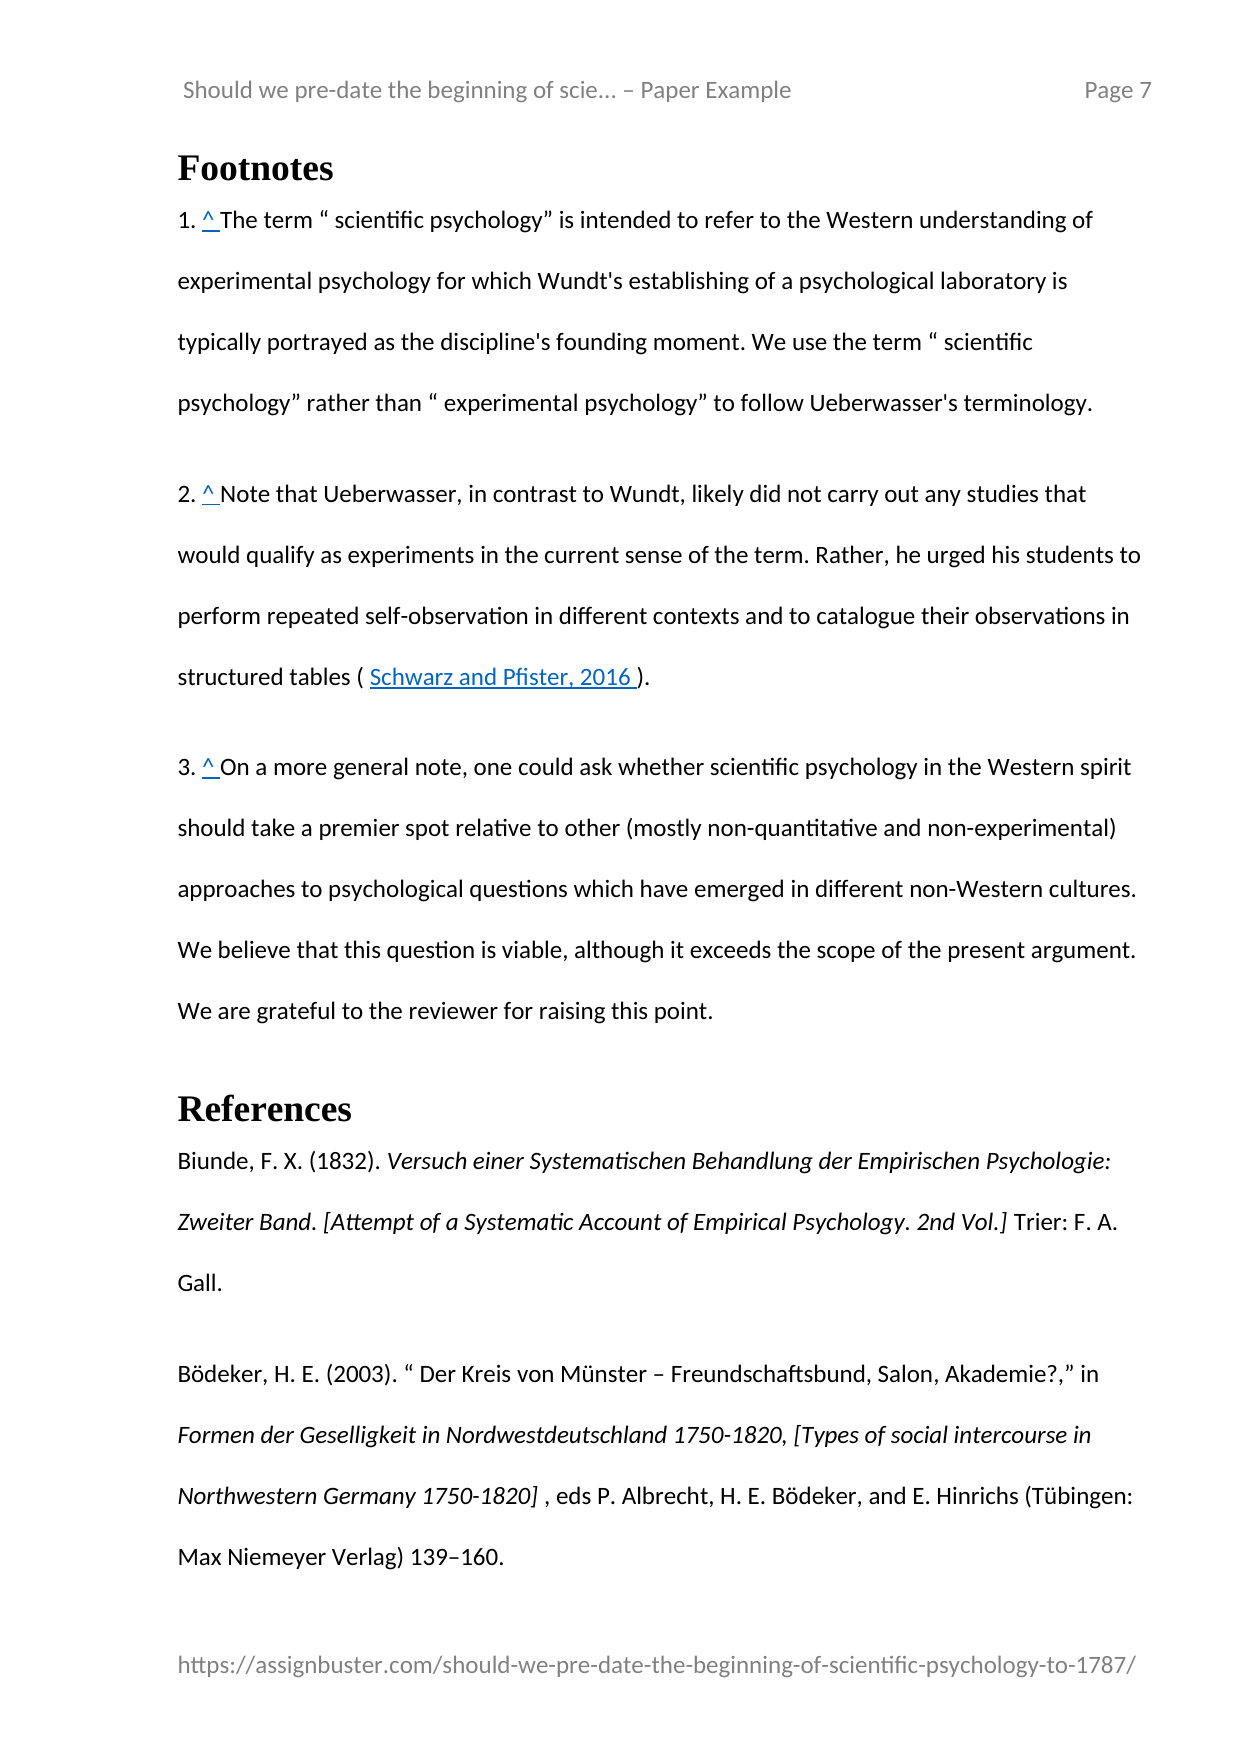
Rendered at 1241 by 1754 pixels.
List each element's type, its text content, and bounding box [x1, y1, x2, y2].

subtitle References [177, 1086, 1152, 1129]
subtitle Footnotes [177, 145, 1152, 188]
text 2. ^ Note that Ueberwasser, in contrast to Wundt, likely did not carry out any studies that would qualify as experiments in the current sense of the term. Rather, he urged his students to perform repeated self-observation in different contexts and to catalogue their observations in structured tables ( Schwarz and Pfister, 2016 ). [177, 478, 1152, 691]
text 1. ^ The term “ scientific psychology” is intended to refer to the Western understanding of experimental psychology for which Wundt's establishing of a psychological laboratory is typically portrayed as the discipline's founding moment. We use the term “ scientific psychology” rather than “ experimental psychology” to follow Ueberwasser's terminology. [177, 204, 1152, 418]
text Bödeker, H. E. (2003). “ Der Kreis von Münster – Freundschaftsbund, Salon, Akademie?,” in Formen der Geselligkeit in Nordwestdeutschland 1750-1820, [Types of social intercourse in Northwestern Germany 1750-1820] , eds P. Albrecht, H. E. Bödeker, and E. Hinrichs (Tübingen: Max Niemeyer Verlag) 139–160. [177, 1358, 1152, 1571]
text Biunde, F. X. (1832). Versuch einer Systematischen Behandlung der Empirischen Psychologie: Zweiter Band. [Attempt of a Systematic Account of Empirical Psychology. 2nd Vol.] Trier: F. A. Gall. [177, 1145, 1152, 1298]
text 3. ^ On a more general note, one could ask whether scientific psychology in the Western spirit should take a premier spot relative to other (mostly non-quantitative and non-experimental) approaches to psychological questions which have emerged in different non-Western cultures. We believe that this question is viable, although it exceeds the scope of the present argument. We are grateful to the reviewer for raising this point. [177, 751, 1152, 1026]
